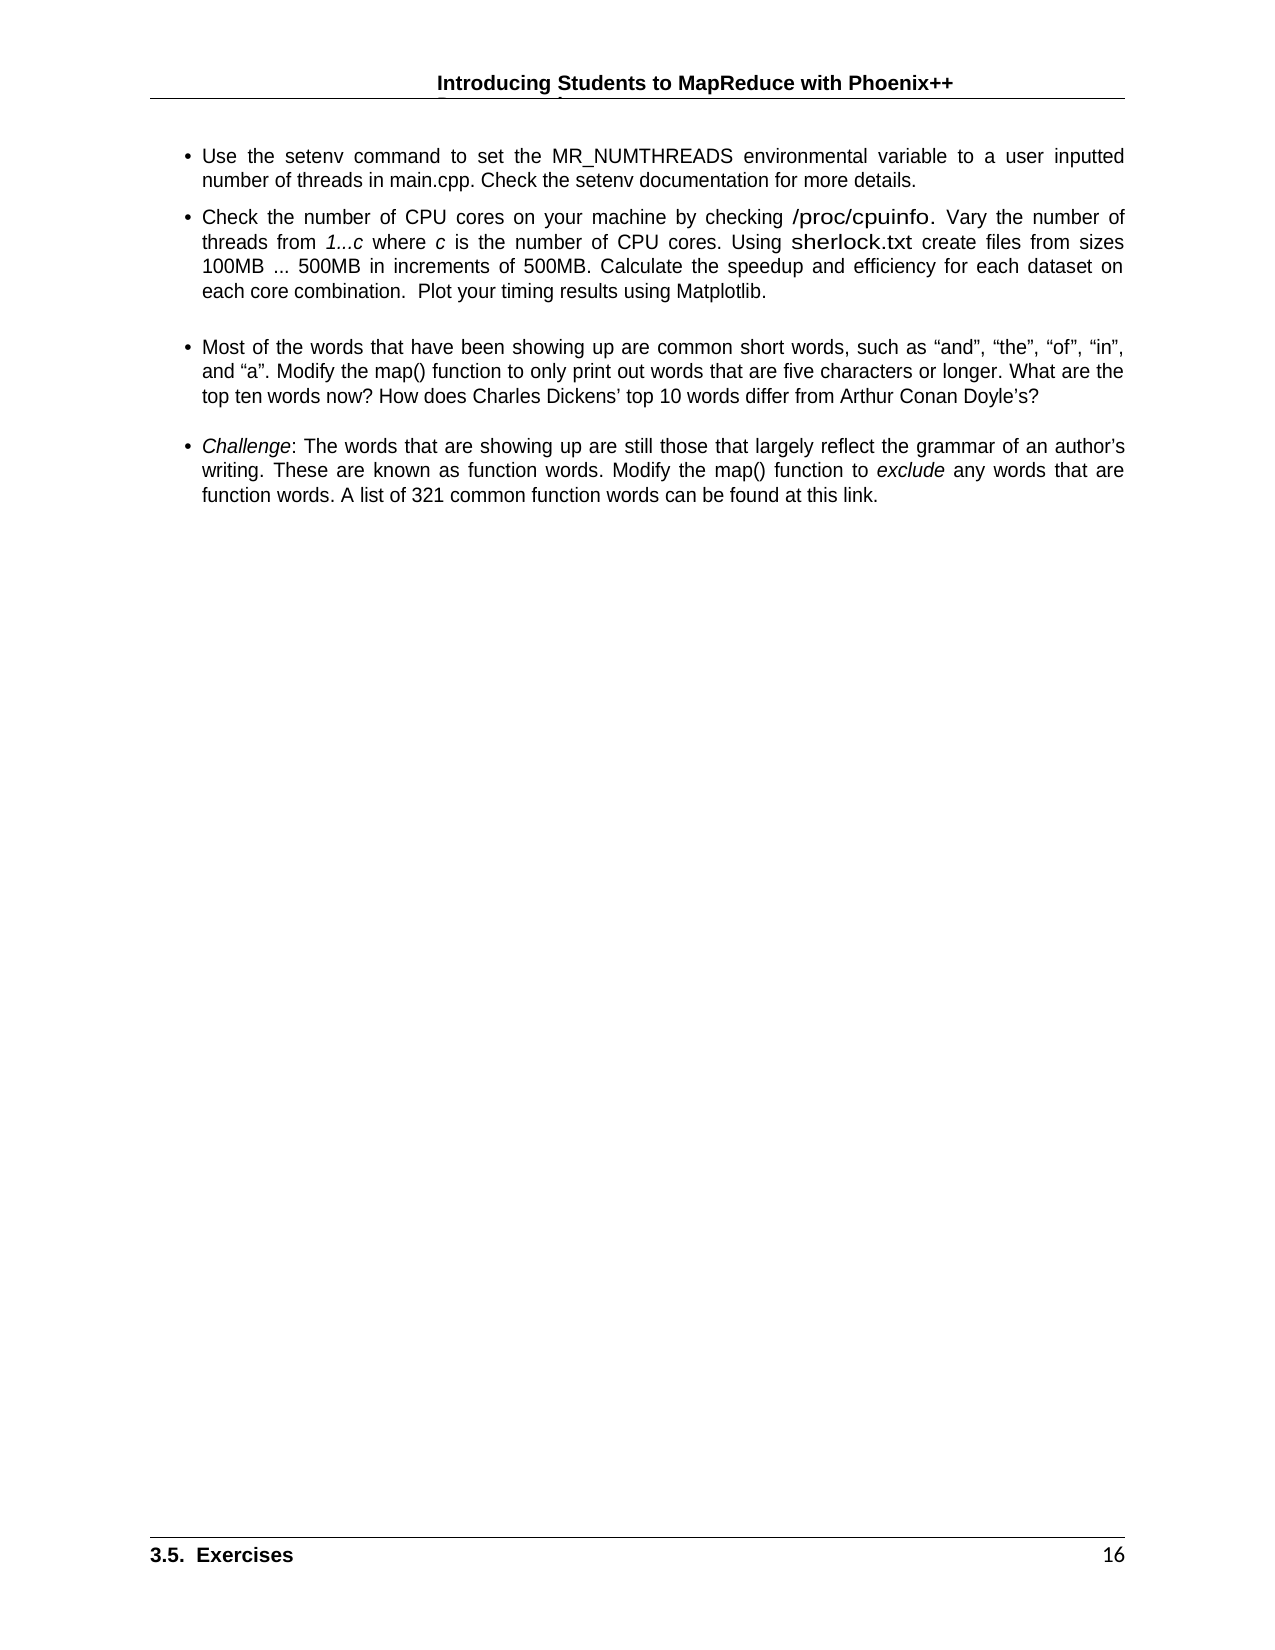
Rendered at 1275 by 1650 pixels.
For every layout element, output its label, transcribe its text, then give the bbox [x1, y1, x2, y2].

list Most of the words that have been showing up are common short words, such as “and”, “the”, “of”, “in”, and “a”. Modify the map() function to only print out words that are five characters or longer. What are the top ten words now? How does Charles Dickens’ top 10 words differ from Arthur Conan Doyle’s? [184, 335, 1125, 408]
list Challenge: The words that are showing up are still those that largely reflect the grammar of an author’s writing. These are known as function words. Modify the map() function to exclude any words that are function words. A list of 321 common function words can be found at this link. [184, 433, 1125, 507]
list Check the number of CPU cores on your machine by checking /proc/cpuinfo. Vary the number of threads from 1...c where c is the number of CPU cores. Using sherlock.txt create files from sizes 100MB ... 500MB in increments of 500MB. Calculate the speedup and efficiency for each dataset on each core combination. Plot your timing results using Matplotlib. [184, 205, 1125, 303]
list Use the setenv command to set the MR_NUMTHREADS environmental variable to a user inputted number of threads in main.cpp. Check the setenv documentation for more details. [184, 143, 1125, 192]
